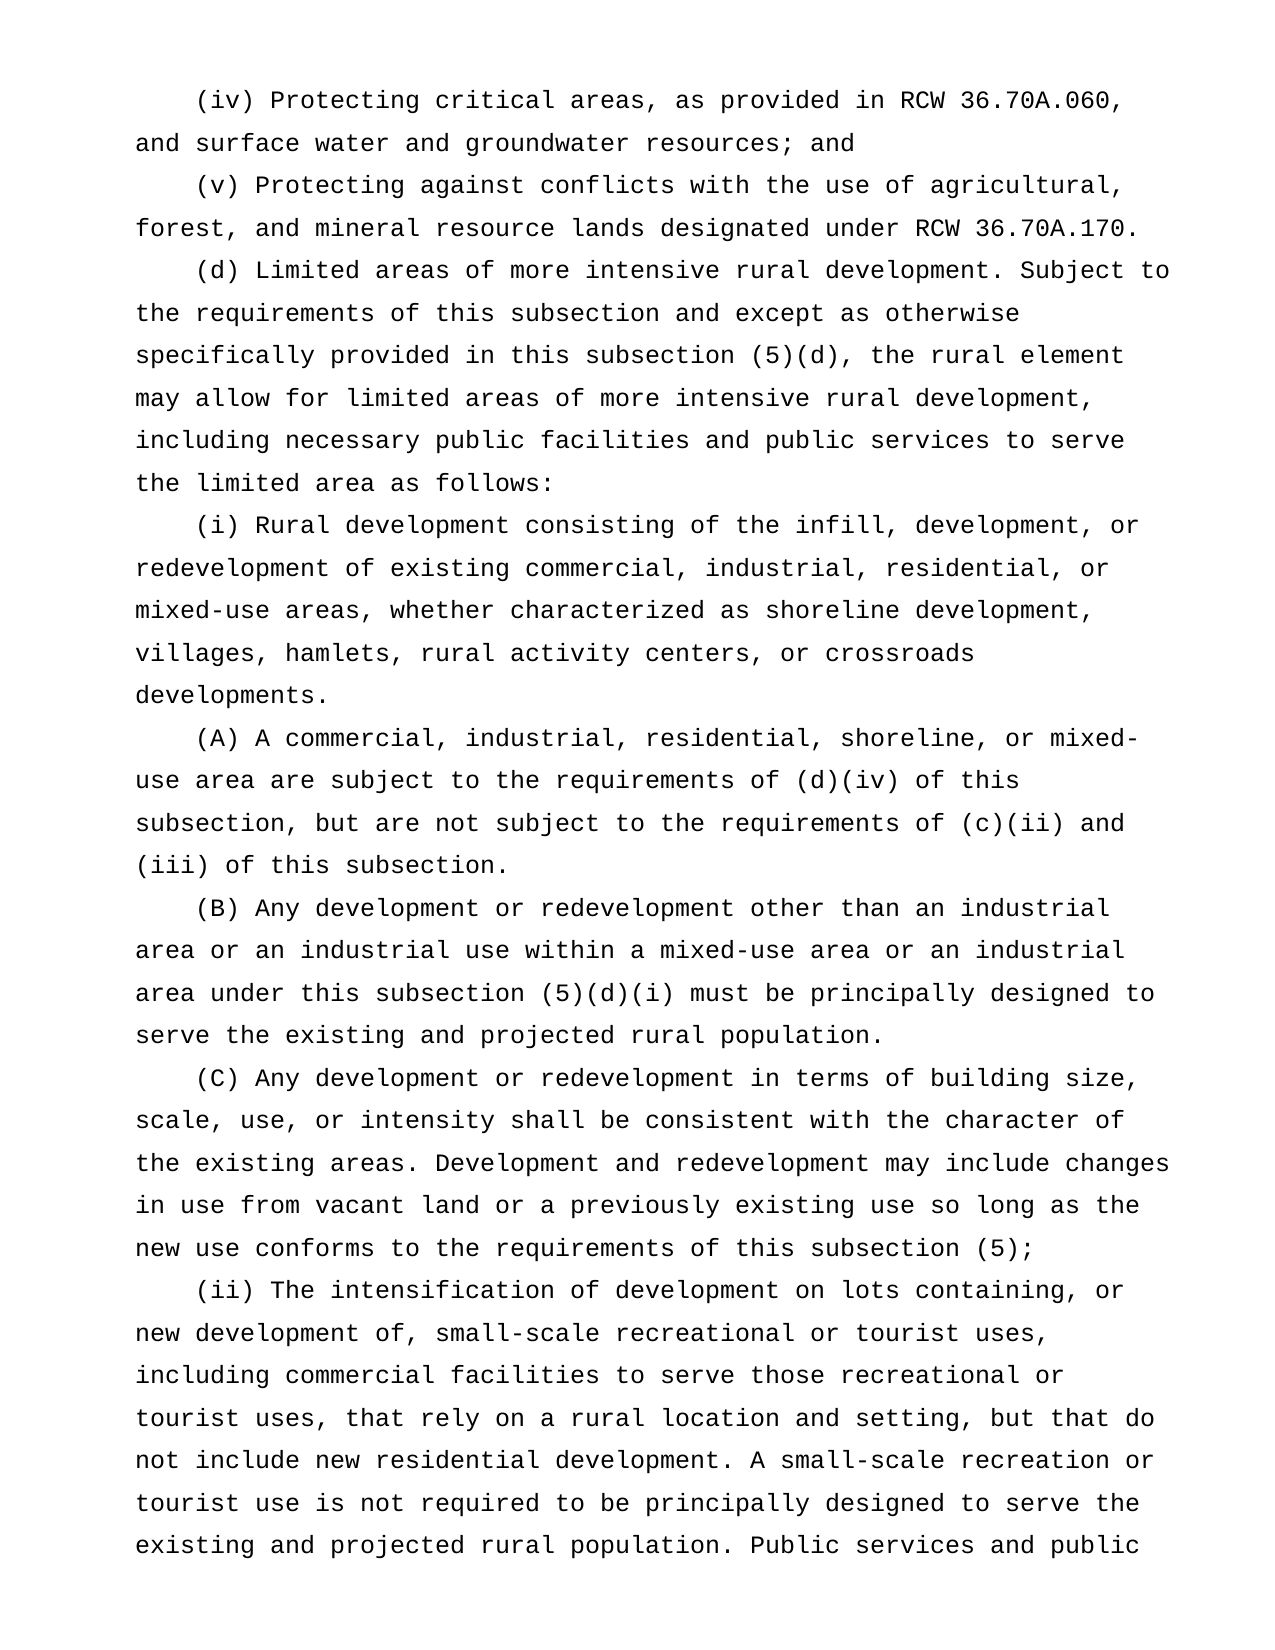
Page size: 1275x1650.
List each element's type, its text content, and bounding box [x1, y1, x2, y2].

text (A) A commercial, industrial, residential, shoreline, or mixed-use area are subject to the requirements of (d)(iv) of this subsection, but are not subject to the requirements of (c)(ii) and (iii) of this subsection. [135, 712, 1170, 882]
text (B) Any development or redevelopment other than an industrial area or an industrial use within a mixed-use area or an industrial area under this subsection (5)(d)(i) must be principally designed to serve the existing and projected rural population. [135, 882, 1170, 1052]
text (d) Limited areas of more intensive rural development. Subject to the requirements of this subsection and except as otherwise specifically provided in this subsection (5)(d), the rural element may allow for limited areas of more intensive rural development, including necessary public facilities and public services to serve the limited area as follows: [135, 245, 1170, 500]
text (iv) Protecting critical areas, as provided in RCW 36.70A.060, and surface water and groundwater resources; and [135, 75, 1170, 160]
text (C) Any development or redevelopment in terms of building size, scale, use, or intensity shall be consistent with the character of the existing areas. Development and redevelopment may include changes in use from vacant land or a previously existing use so long as the new use conforms to the requirements of this subsection (5); [135, 1052, 1170, 1265]
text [135, 1265, 1170, 1562]
text (v) Protecting against conflicts with the use of agricultural, forest, and mineral resource lands designated under RCW 36.70A.170. [135, 160, 1170, 245]
text (i) Rural development consisting of the infill, development, or redevelopment of existing commercial, industrial, residential, or mixed-use areas, whether characterized as shoreline development, villages, hamlets, rural activity centers, or crossroads developments. [135, 500, 1170, 712]
